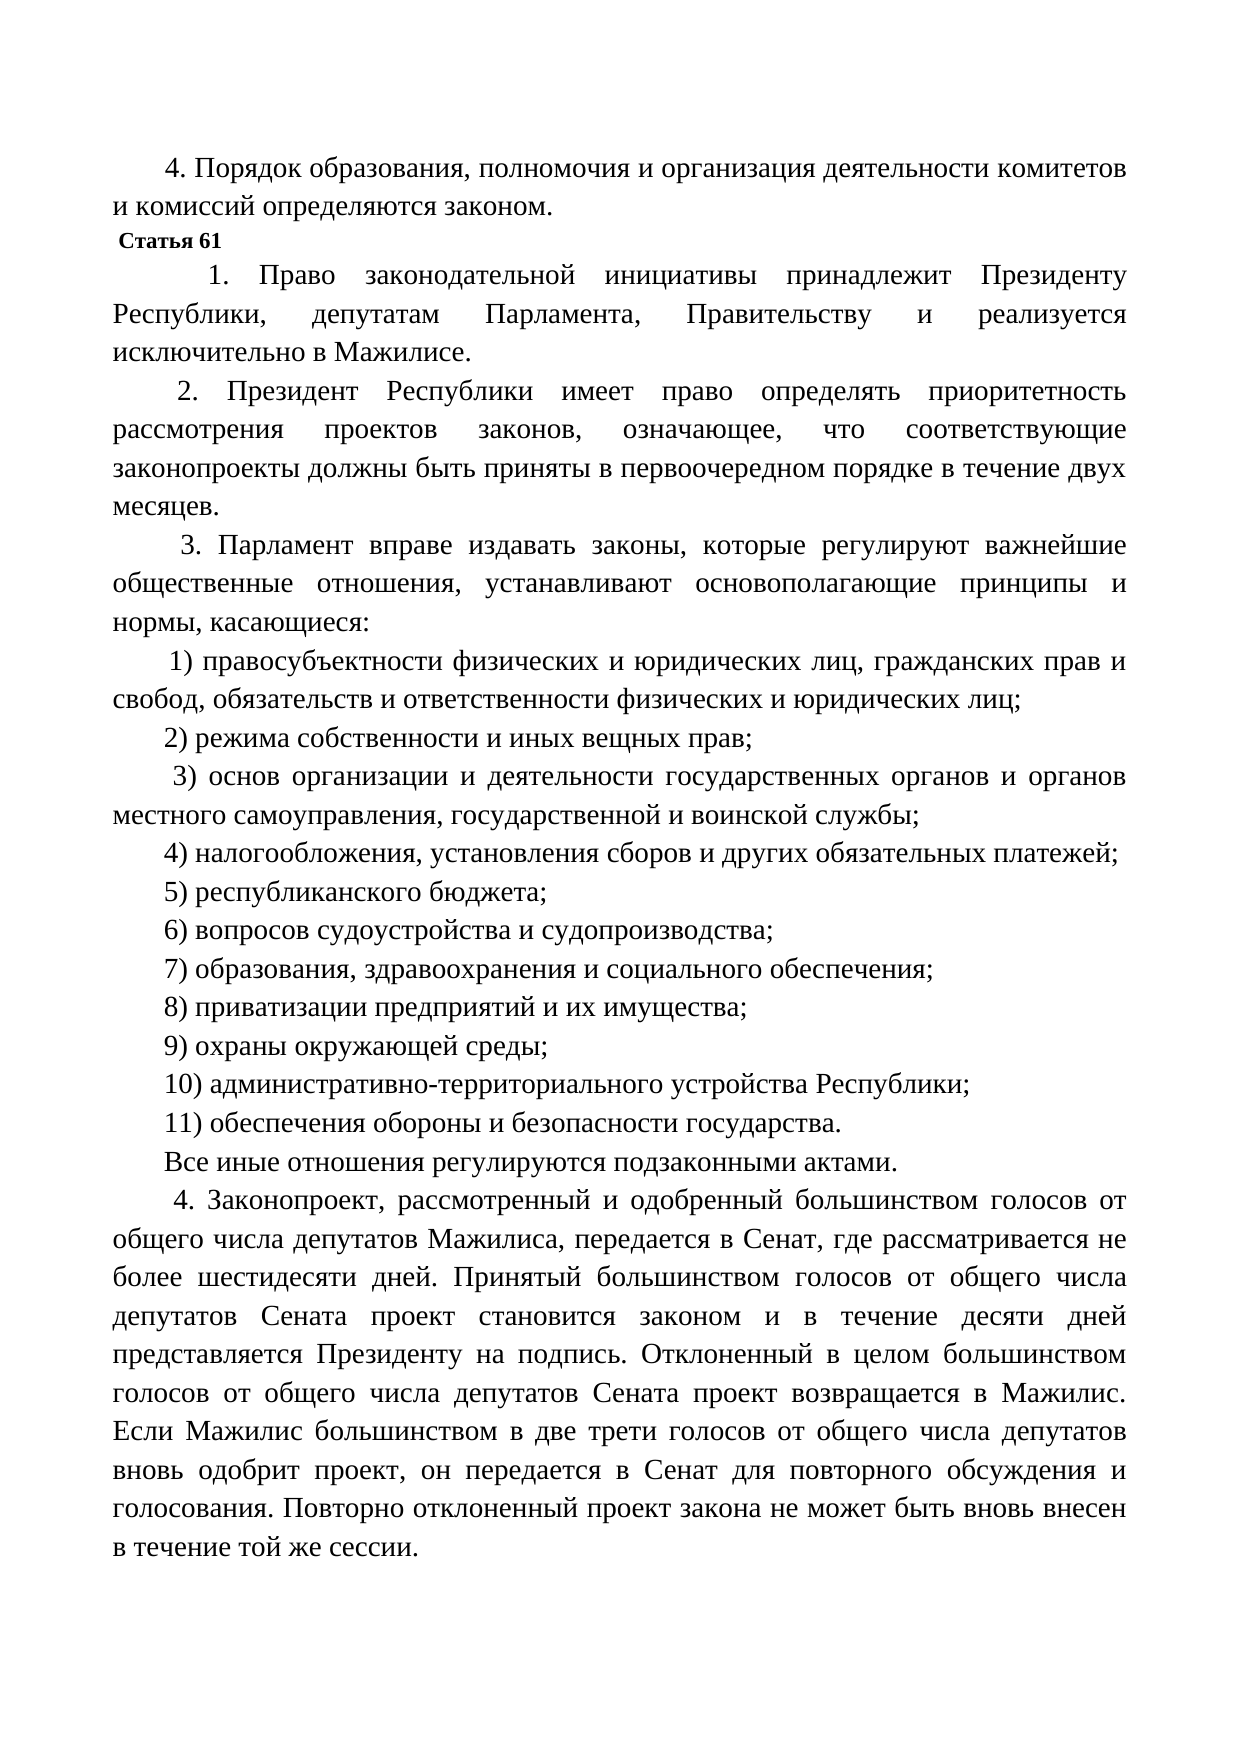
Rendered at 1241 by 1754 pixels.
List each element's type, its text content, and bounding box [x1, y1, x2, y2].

text 3. Парламент вправе издавать законы, которые регулируют важнейшие общественные отношения, устанавливают основополагающие принципы и нормы, касающиеся: [112, 527, 1128, 638]
text Все иные отношения регулируются подзаконными актами. [112, 1144, 1128, 1177]
text 2. Президент Республики имеет право определять приоритетность рассмотрения проектов законов, означающее, что соответствующие законопроекты должны быть приняты в первоочередном порядке в течение двух месяцев. [112, 373, 1128, 522]
text 6) вопросов судоустройства и судопроизводства; [112, 912, 1128, 946]
text 3) основ организации и деятельности государственных органов и органов местного самоуправления, государственной и воинской службы; [112, 758, 1128, 830]
text 1) правосубъектности физических и юридических лиц, гражданских прав и свобод, обязательств и ответственности физических и юридических лиц; [112, 643, 1128, 715]
text Статья 61 [112, 227, 1128, 253]
text 4) налогообложения, установления сборов и других обязательных платежей; [112, 835, 1128, 869]
text 10) административно-территориального устройства Республики; [112, 1067, 1128, 1100]
text 11) обеспечения обороны и безопасности государства. [112, 1105, 1128, 1139]
text 7) образования, здравоохранения и социального обеспечения; [112, 951, 1128, 984]
text 1. Право законодательной инициативы принадлежит Президенту Республики, депутатам Парламента, Правительству и реализуется исключительно в Мажилисе. [112, 257, 1128, 368]
text 2) режима собственности и иных вещных прав; [112, 720, 1128, 753]
text 9) охраны окружающей среды; [112, 1028, 1128, 1062]
text 4. Законопроект, рассмотренный и одобренный большинством голосов от общего числа депутатов Мажилиса, передается в Сенат, где рассматривается не более шестидесяти дней. Принятый большинством голосов от общего числа депутатов Сената проект становится законом и в течение десяти дней представляется Президенту на подпись. Отклоненный в целом большинством голосов от общего числа депутатов Сената проект возвращается в Мажилис. Если Мажилис большинством в две трети голосов от общего числа депутатов вновь одобрит проект, он передается в Сенат для повторного обсуждения и голосования. Повторно отклоненный проект закона не может быть вновь внесен в течение той же сессии. [112, 1182, 1128, 1563]
text 5) республиканского бюджета; [112, 874, 1128, 907]
text 8) приватизации предприятий и их имущества; [112, 989, 1128, 1023]
text 4. Порядок образования, полномочия и организация деятельности комитетов и комиссий определяются законом. [112, 150, 1128, 222]
